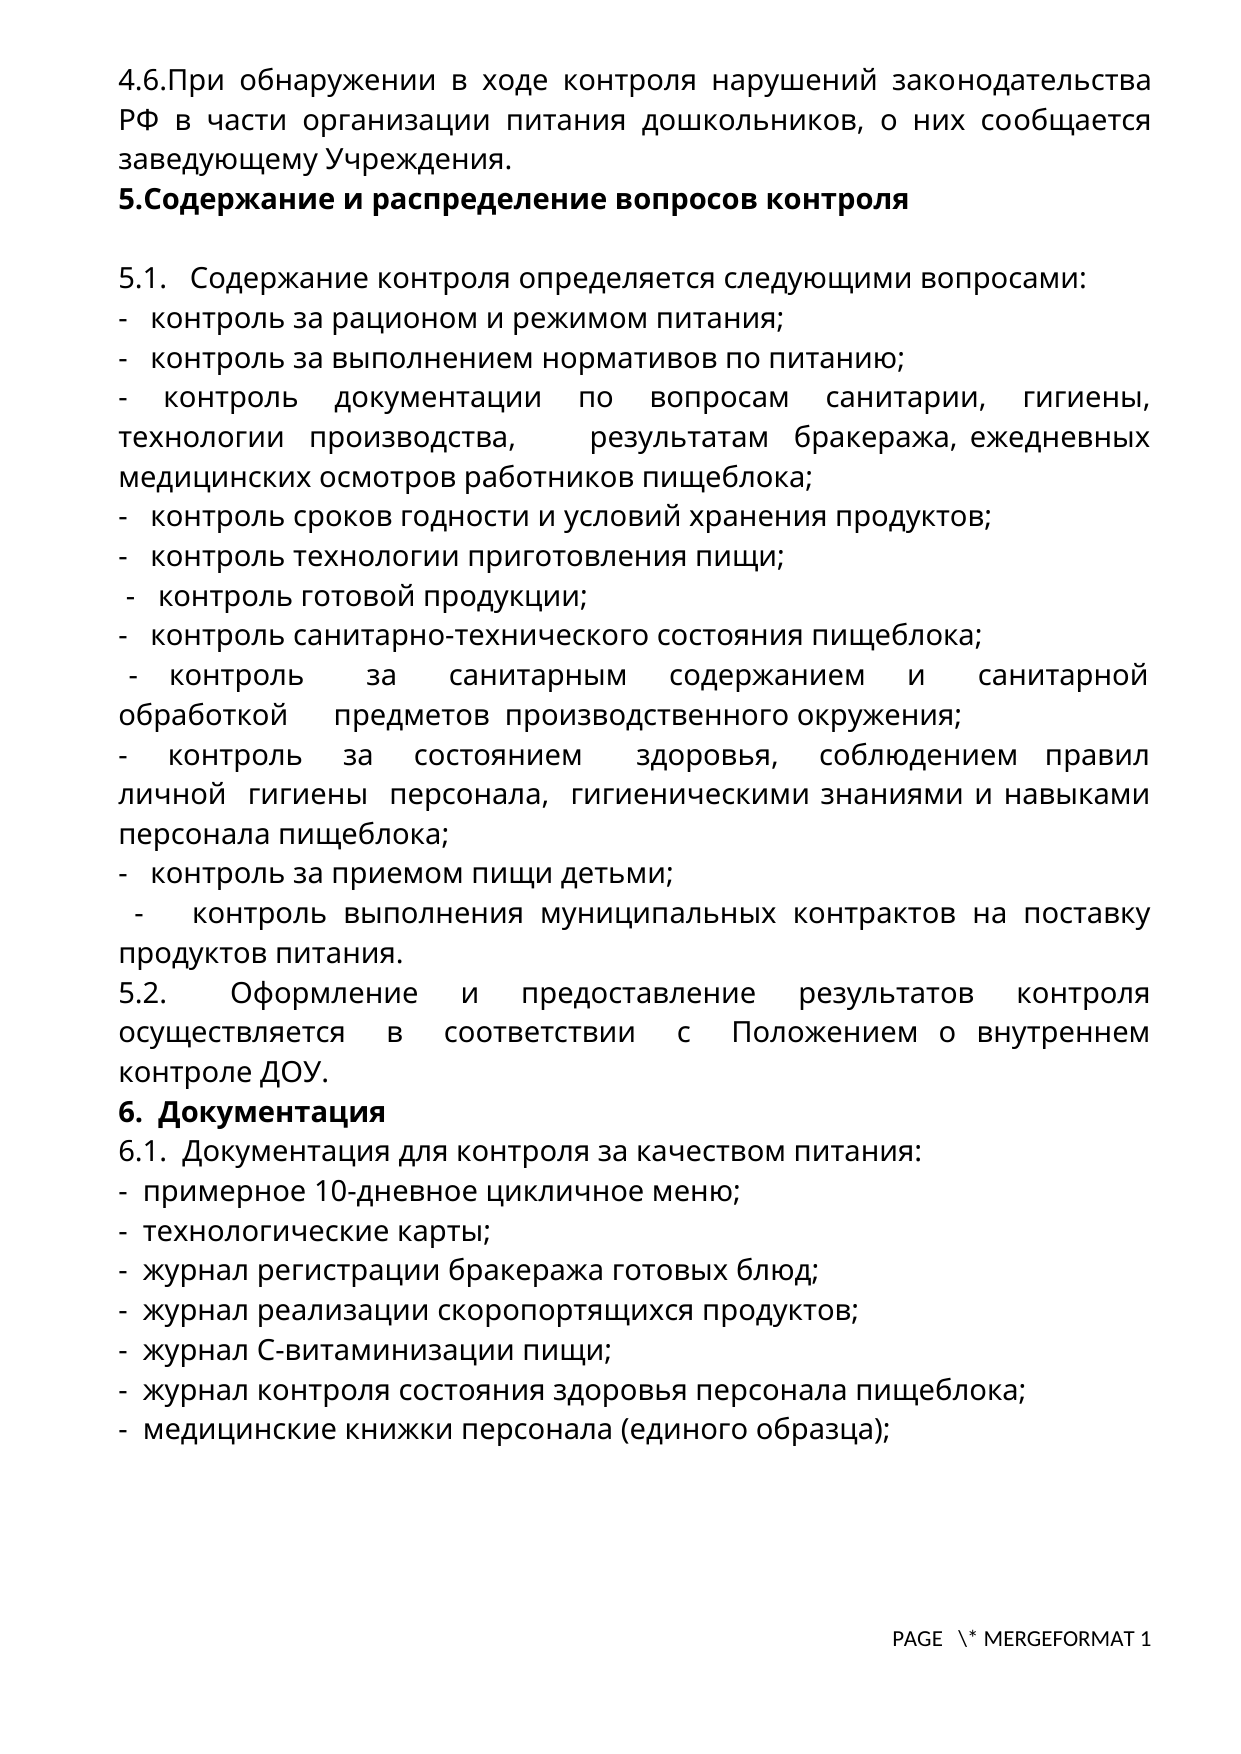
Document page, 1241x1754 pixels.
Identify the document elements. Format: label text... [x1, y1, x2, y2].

text - контроль санитарно-технического состояния пищеблока; [118, 615, 1152, 654]
text - контроль за выполнением нормативов по питанию; [118, 337, 1152, 377]
text - контроль выполнения муниципальных контрактов на поставку продуктов питания. [118, 892, 1152, 972]
text - технологические карты; [118, 1210, 1152, 1250]
text - журнал реализации скоропортящихся продуктов; [118, 1289, 1152, 1329]
text 6.1. Документация для контроля за качеством питания: [118, 1131, 1152, 1170]
text - контроль за приемом пищи детьми; [118, 853, 1152, 892]
text 5.1. Содержание контроля определяется следующими вопросами: [118, 257, 1152, 297]
text 4.6.При обнаружении в ходе контроля нарушений законодательства РФ в части организации питания дошкольников, о них сообщается заведующему Учреждения. [118, 59, 1152, 178]
text - журнал регистрации бракеража готовых блюд; [118, 1250, 1152, 1289]
text - контроль готовой продукции; [118, 575, 1152, 615]
text - журнал С-витаминизации пищи; [118, 1329, 1152, 1369]
text - контроль за санитарным содержанием и санитарной обработкой предметов производственного окружения; [118, 654, 1152, 734]
text 5.2. Оформление и предоставление результатов контроля осуществляется в соответствии с Положением о внутреннем контроле ДОУ. [118, 972, 1152, 1091]
text - контроль документации по вопросам санитарии, гигиены, технологии производства, результатам бракеража, ежедневных медицинских осмотров работников пищеблока; [118, 377, 1152, 496]
text - контроль сроков годности и условий хранения продуктов; [118, 496, 1152, 535]
text - примерное 10-дневное цикличное меню; [118, 1170, 1152, 1210]
text - контроль за рационом и режимом питания; [118, 297, 1152, 337]
text 5.Содержание и распределение вопросов контроля [118, 178, 1152, 218]
text - контроль технологии приготовления пищи; [118, 535, 1152, 575]
text 6. Документация [118, 1091, 1152, 1131]
text - медицинские книжки персонала (единого образца); [118, 1408, 1152, 1448]
text - журнал контроля состояния здоровья персонала пищеблока; [118, 1369, 1152, 1408]
text - контроль за состоянием здоровья, соблюдением правил личной гигиены персонала, гигиеническими знаниями и навыками персонала пищеблока; [118, 734, 1152, 853]
